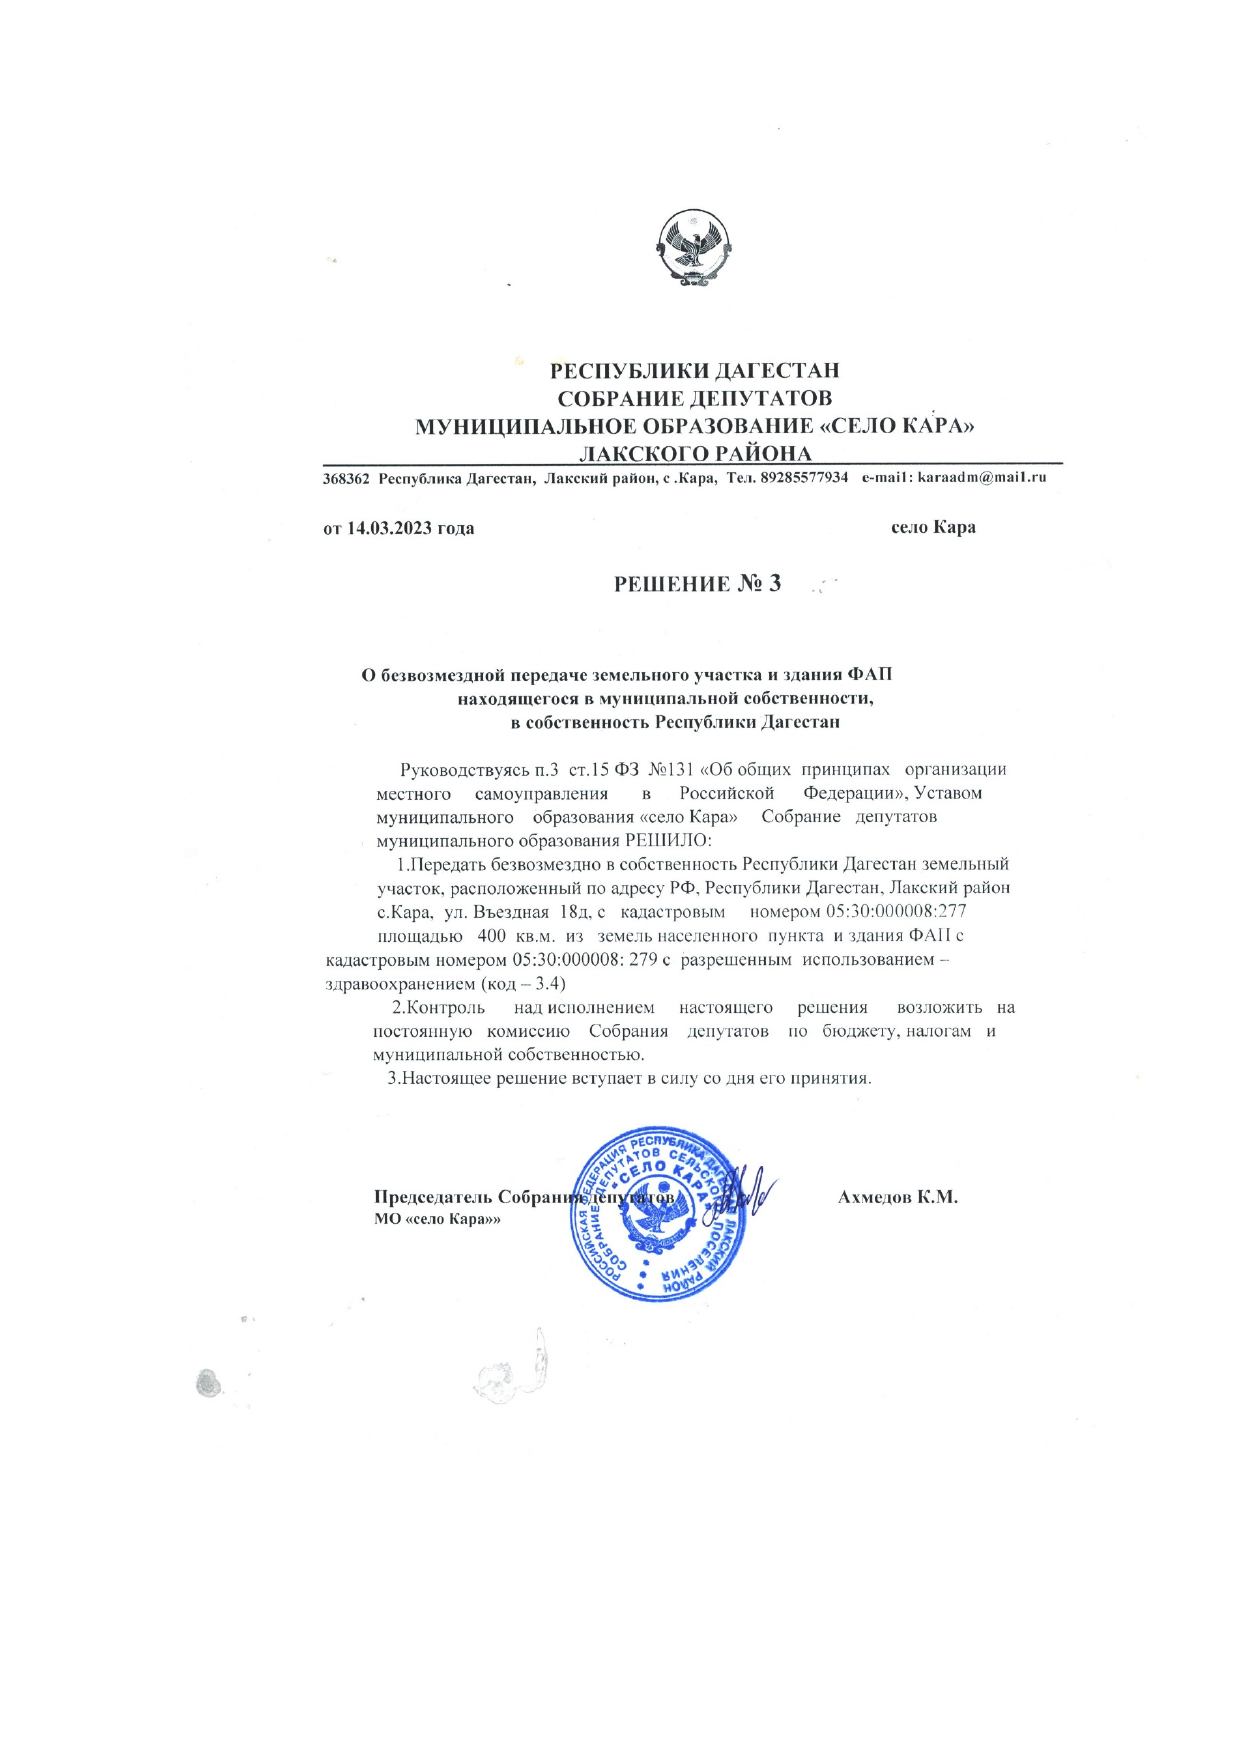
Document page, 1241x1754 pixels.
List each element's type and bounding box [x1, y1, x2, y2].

picture [177, 118, 1151, 1459]
